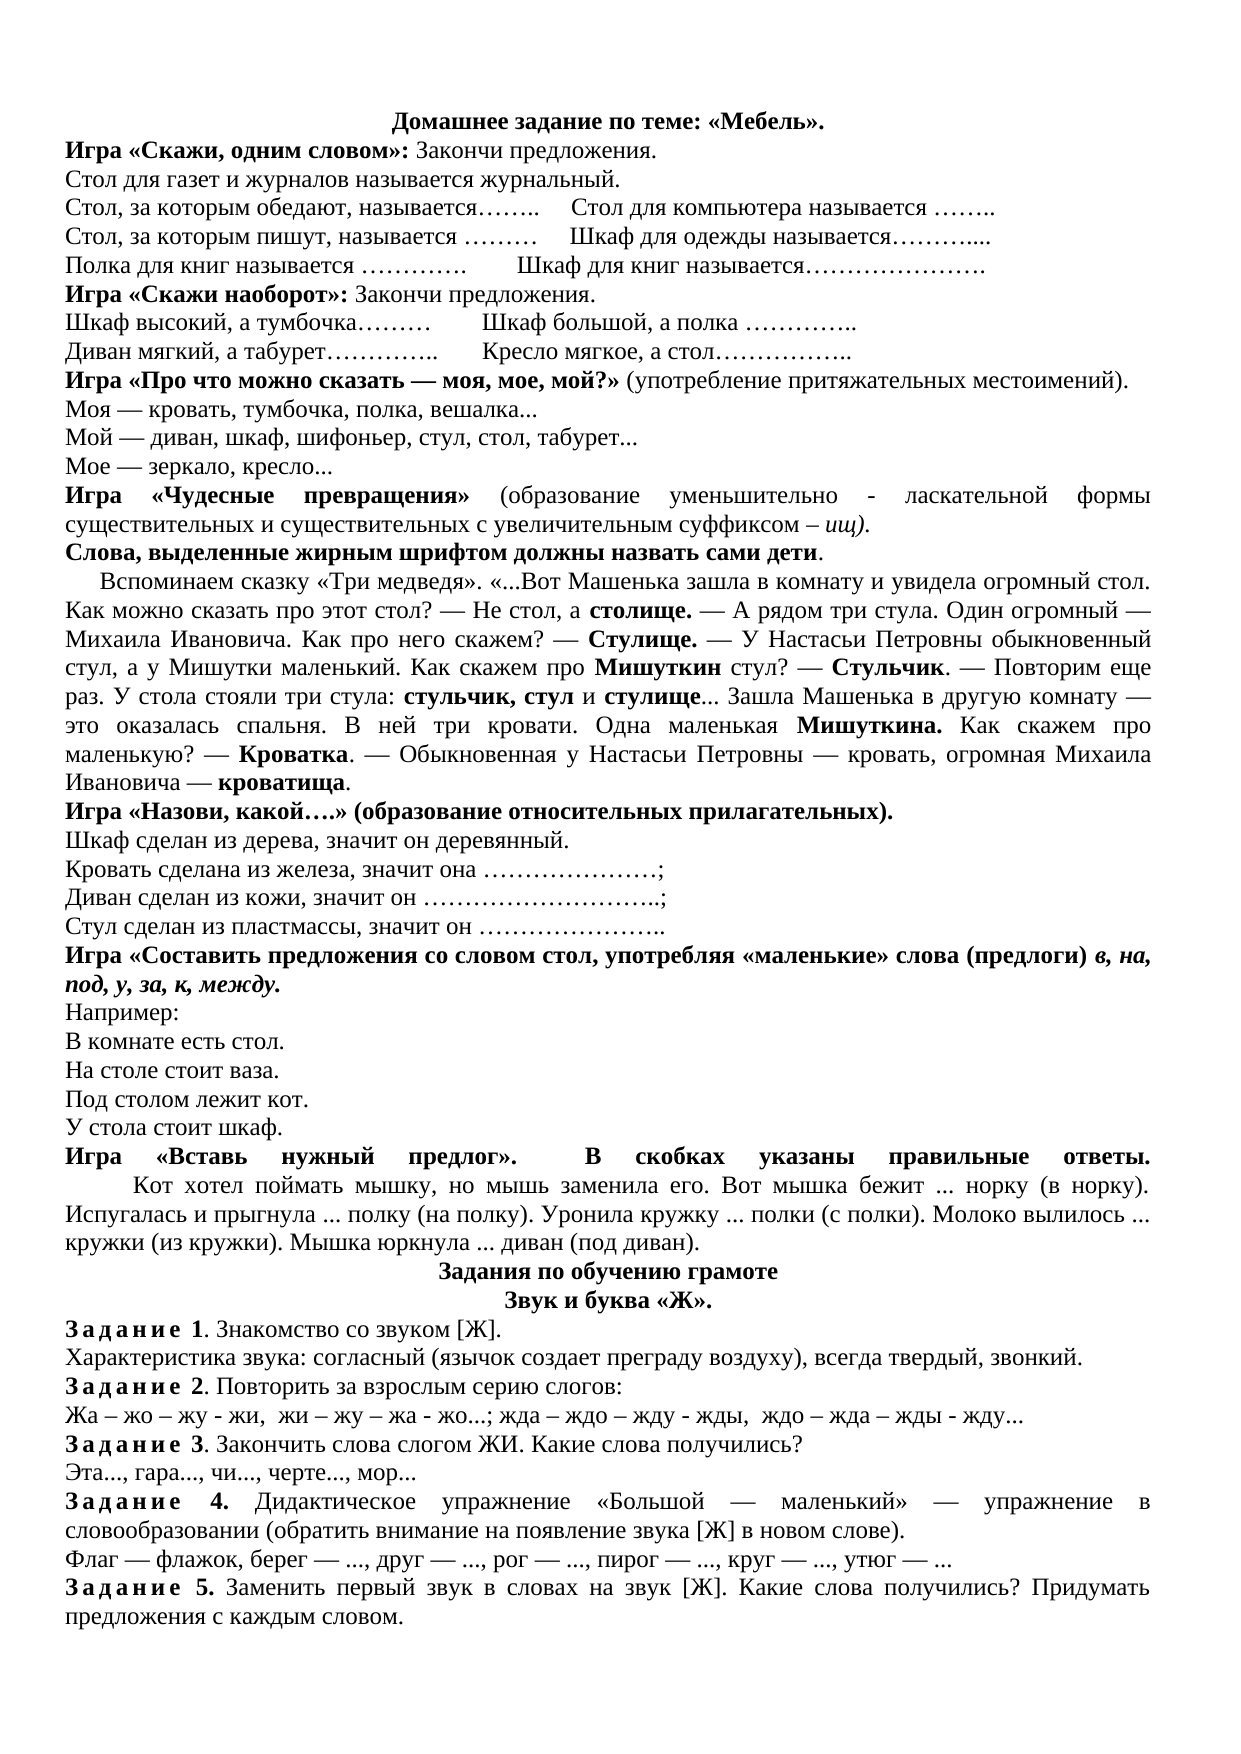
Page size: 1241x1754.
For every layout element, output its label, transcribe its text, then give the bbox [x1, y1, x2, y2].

text Игра «Скажи наоборот»: Закончи предложения. [65, 279, 1152, 307]
text Задание 1. Знакомство со звуком [Ж]. [65, 1314, 1152, 1342]
text Домашнее задание по теме: «Мебель». [65, 106, 1152, 135]
text Жа – жо – жу - жи, жи – жу – жа - жо...; жда – ждо – жду - жды, ждо – жда – жды - жду... [65, 1400, 1152, 1429]
text Шкаф сделан из дерева, значит он деревянный. [65, 825, 1152, 854]
text Флаг — флажок, берег — ..., друг — ..., рог — ..., пирог — ..., круг — ..., утюг — ... [65, 1544, 1152, 1572]
text Игра «Составить предложения со словом стол, употребляя «маленькие» слова (предлоги) в, на, под, у, за, к, между. [65, 940, 1152, 997]
text В комнате есть стол. [65, 1026, 1152, 1055]
text У стола стоит шкаф. [65, 1112, 1152, 1141]
text Полка для книг называется …………. Шкаф для книг называется…………………. [65, 250, 1152, 279]
text Под столом лежит кот. [65, 1084, 1152, 1112]
text Игра «Скажи, одним словом»: Закончи предложения. [65, 135, 1152, 164]
text На столе стоит ваза. [65, 1055, 1152, 1084]
text Стул сделан из пластмассы, значит он ………………….. [65, 911, 1152, 940]
text Звук и буква «Ж». [65, 1285, 1152, 1314]
text Игра «Назови, какой….» (образование относительных прилагательных). [65, 796, 1152, 825]
text Игра «Про что можно сказать — моя, мое, мой?» (употребление притяжательных местоимений). [65, 365, 1152, 394]
text Стол, за которым обедают, называется…….. Стол для компьютера называется …….. [65, 192, 1152, 221]
text Игра «Чудесные превращения» (образование уменьшительно - ласкательной формы существительных и существительных с увеличительным суффиксом – ищ). [65, 480, 1152, 537]
text Вспоминаем сказку «Три медведя». «...Вот Машенька зашла в комнату и увидела огромный стол. Как можно сказать про этот стол? — Не стол, а столище. — А рядом три стула. Один огромный — Михаила Ивановича. Как про него скажем? — Стулище. — У Настасьи Петровны обыкновенный стул, а у Мишутки маленький. Как скажем про Мишуткин стул? — Стульчик. — Повторим еще раз. У стола стояли три стула: стульчик, стул и стулище... Зашла Машенька в другую комнату — это оказалась спальня. В ней три кровати. Одна маленькая Мишуткина. Как скажем про маленькую? — Кроватка. — Обыкновенная у Настасьи Петровны — кровать, огромная Михаила Ивановича — кроватища. [65, 566, 1152, 796]
text Например: [65, 997, 1152, 1026]
text Стол для газет и журналов называется журнальный. [65, 164, 1152, 192]
text Задание 4. Дидактическое упражнение «Большой — маленький» — упражнение в словообразовании (обратить внимание на появление звука [Ж] в новом слове). [65, 1486, 1152, 1544]
text Игра «Вставь нужный предлог». В скобках указаны правильные ответы. Кот хотел поймать мышку, но мышь заменила его. Вот мышка бежит ... норку (в норку). Испугалась и прыгнула ... полку (на полку). Уронила кружку ... полки (с полки). Молоко вылилось ... кружки (из кружки). Мышка юркнула ... диван (под диван). [65, 1141, 1152, 1256]
text Моя — кровать, тумбочка, полка, вешалка... Мой — диван, шкаф, шифоньер, стул, стол, табурет... Мое — зеркало, кресло... [65, 394, 1152, 480]
text Диван мягкий, а табурет………….. Кресло мягкое, а стол…………….. [65, 336, 1152, 365]
text Задания по обучению грамоте [65, 1256, 1152, 1285]
text Шкаф высокий, а тумбочка……… Шкаф большой, а полка ………….. [65, 307, 1152, 336]
text Кровать сделана из железа, значит она …………………; [65, 854, 1152, 882]
text Характеристика звука: согласный (язычок создает преграду воздуху), всегда твердый, звонкий. [65, 1342, 1152, 1371]
text Задание 2. Повторить за взрослым серию слогов: [65, 1371, 1152, 1400]
text Слова, выделенные жирным шрифтом должны назвать сами дети. [65, 537, 1152, 566]
text Стол, за которым пишут, называется ……… Шкаф для одежды называется……….... [65, 221, 1152, 250]
text Задание 3. Закончить слова слогом ЖИ. Какие слова получились? [65, 1429, 1152, 1457]
text Эта..., гара..., чи..., черте..., мор... [65, 1457, 1152, 1486]
text Диван сделан из кожи, значит он ………………………..; [65, 882, 1152, 911]
text Задание 5. Заменить первый звук в словах на звук [Ж]. Какие слова получились? Придумать предложения с каждым словом. [65, 1572, 1152, 1630]
